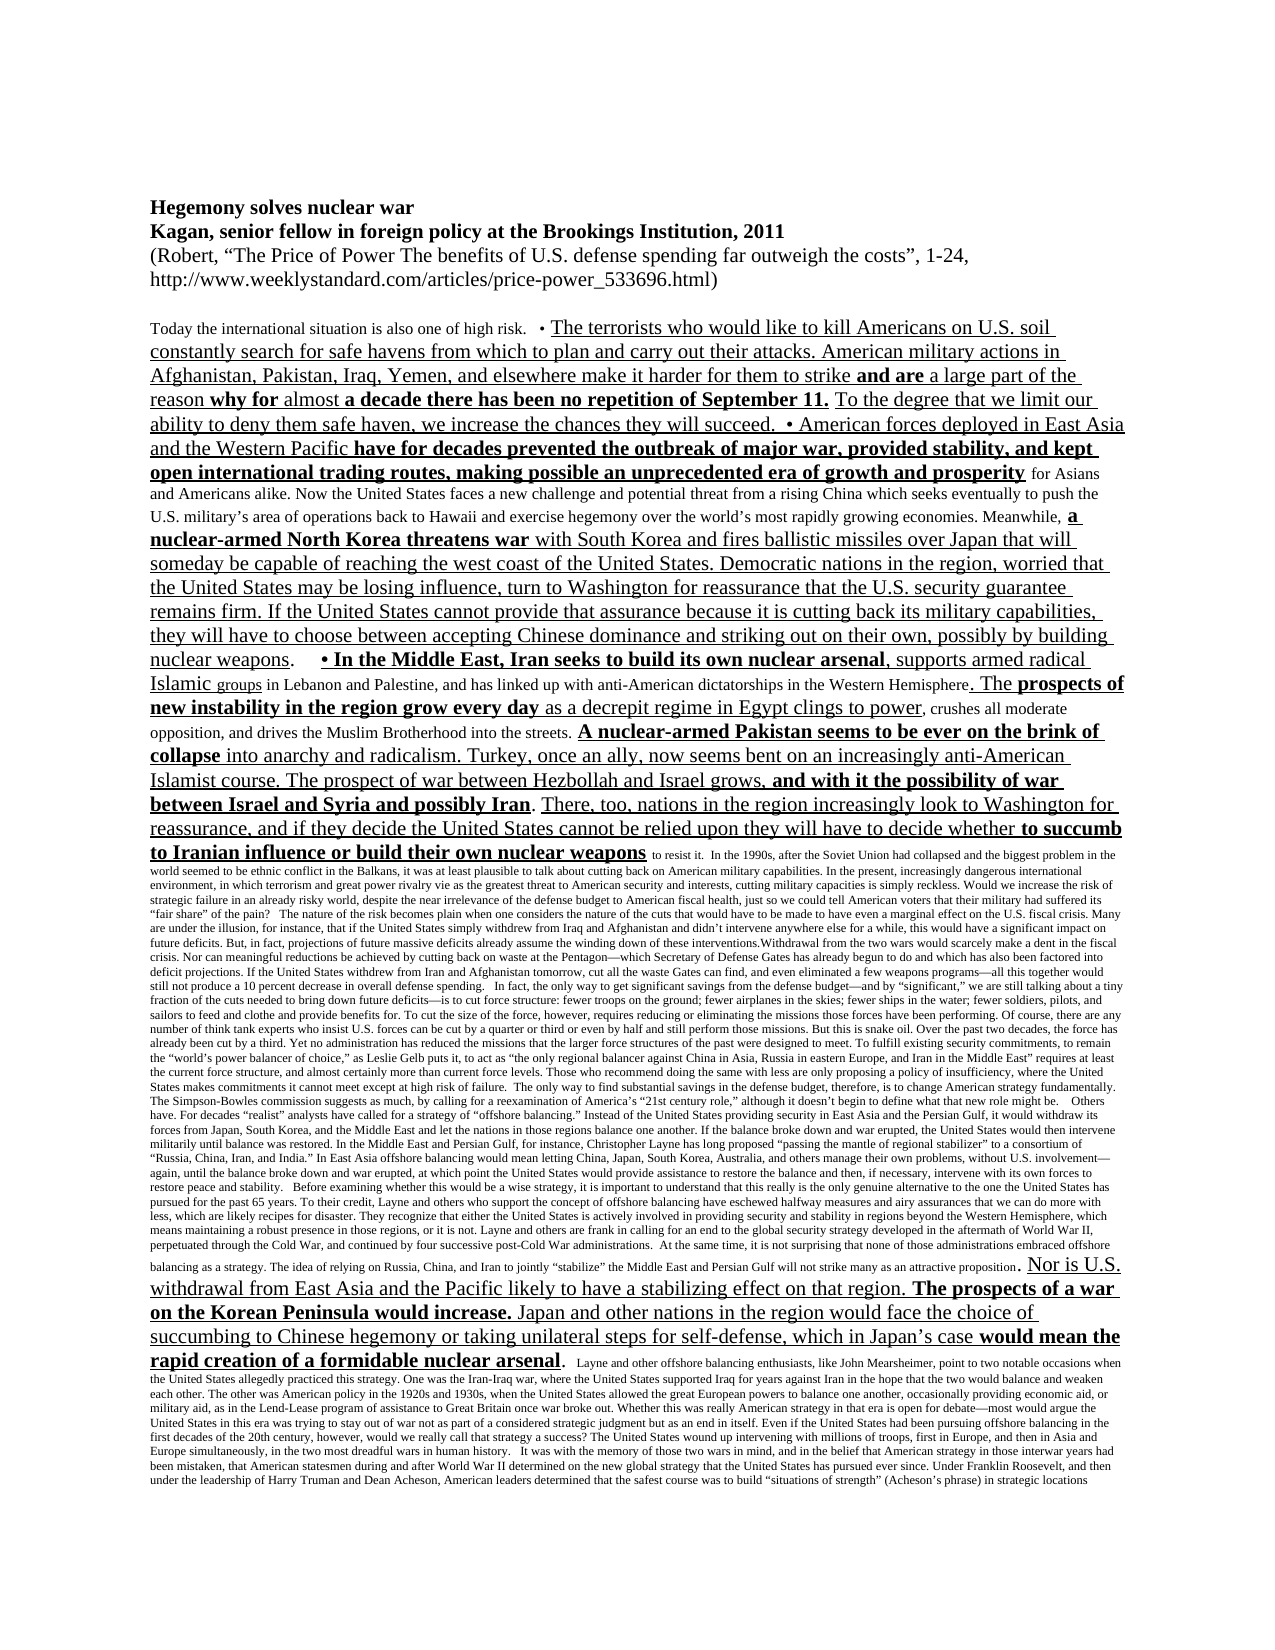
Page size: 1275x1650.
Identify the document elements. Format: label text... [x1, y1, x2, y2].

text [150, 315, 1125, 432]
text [150, 434, 1125, 1487]
subtitle Hegemony solves nuclear war [150, 195, 1125, 219]
text Kagan, senior fellow in foreign policy at the Brookings Institution, 2011 [150, 219, 1125, 243]
text (Robert, “The Price of Power The benefits of U.S. defense spending far outweigh the costs”, 1-24, http://www.weeklystandard.com/articles/price-power_533696.html) [150, 243, 1125, 291]
